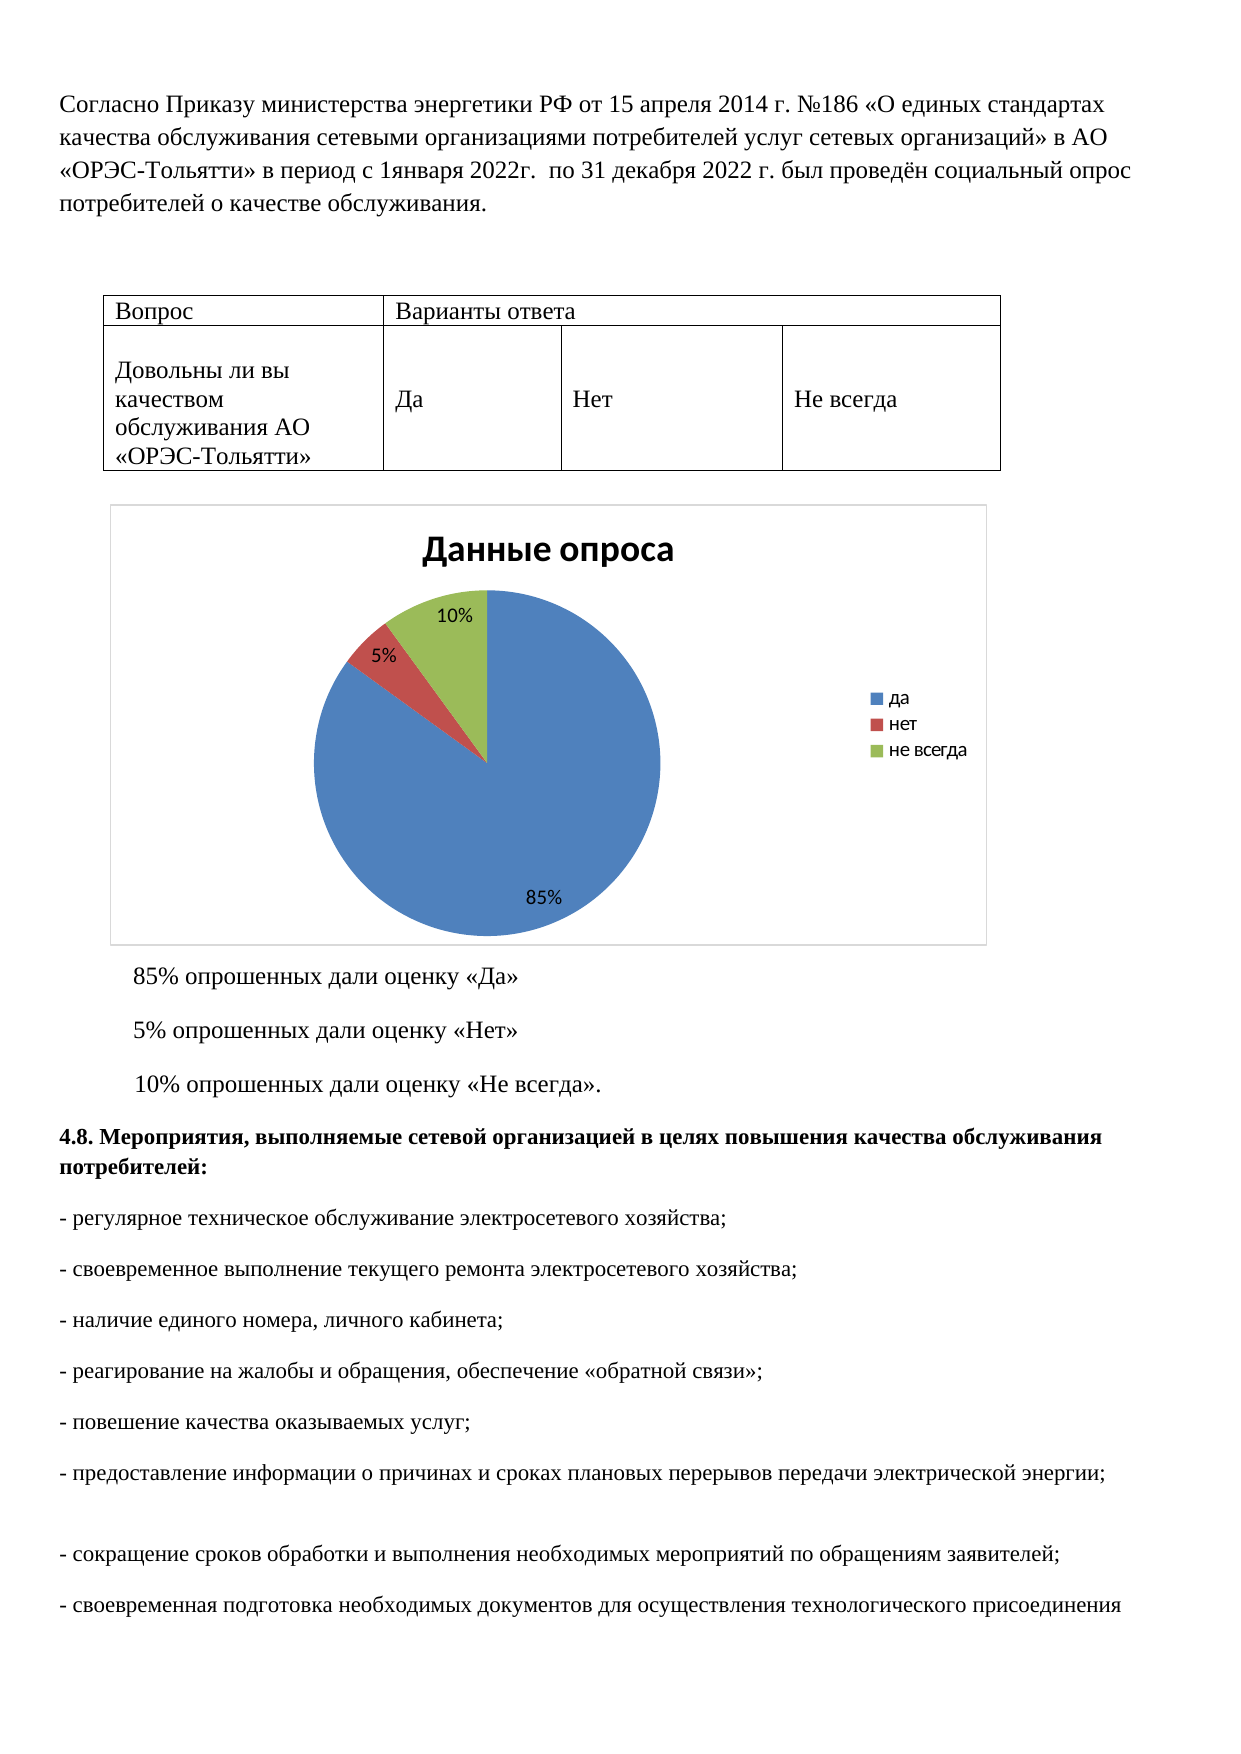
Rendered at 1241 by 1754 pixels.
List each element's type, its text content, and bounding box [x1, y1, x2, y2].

text - своевременное выполнение текущего ремонта электросетевого хозяйства; [59, 1255, 1181, 1281]
text - регулярное техническое обслуживание электросетевого хозяйства; [59, 1204, 1181, 1230]
text 5% опрошенных дали оценку «Нет» [15, 1015, 1181, 1044]
table_cell Довольны ли вы качеством обслуживания АО «ОРЭС-Тольятти» [104, 326, 383, 470]
text - предоставление информации о причинах и сроках плановых перерывов передачи электрической энергии; [59, 1459, 1181, 1516]
table_header Варианты ответа [384, 296, 1000, 325]
text 85% опрошенных дали оценку «Да» [15, 961, 1181, 990]
text - повешение качества оказываемых услуг; [59, 1408, 1181, 1434]
table_cell Не всегда [783, 326, 1000, 470]
text 4.8. Мероприятия, выполняемые сетевой организацией в целях повышения качества обслуживания потребителей: [59, 1123, 1181, 1179]
text Согласно Приказу министерства энергетики РФ от 15 апреля 2014 г. №186 «О единых стандартах качества обслуживания сетевыми организациями потребителей услуг сетевых организаций» в АО «ОРЭС-Тольятти» в период с 1января 2022г. по 31 декабря 2022 г. был проведён социальный опрос потребителей о качестве обслуживания. [59, 89, 1181, 216]
table_cell Да [384, 326, 561, 470]
text - наличие единого номера, личного кабинета; [59, 1306, 1181, 1332]
text - сокращение сроков обработки и выполнения необходимых мероприятий по обращениям заявителей; [59, 1541, 1181, 1567]
table_header Вопрос [104, 296, 383, 325]
text 10% опрошенных дали оценку «Не всегда». [15, 1069, 1181, 1098]
text - своевременная подготовка необходимых документов для осуществления технологического присоединения [59, 1592, 1181, 1618]
text - реагирование на жалобы и обращения, обеспечение «обратной связи»; [59, 1357, 1181, 1383]
table_cell Нет [562, 326, 782, 470]
